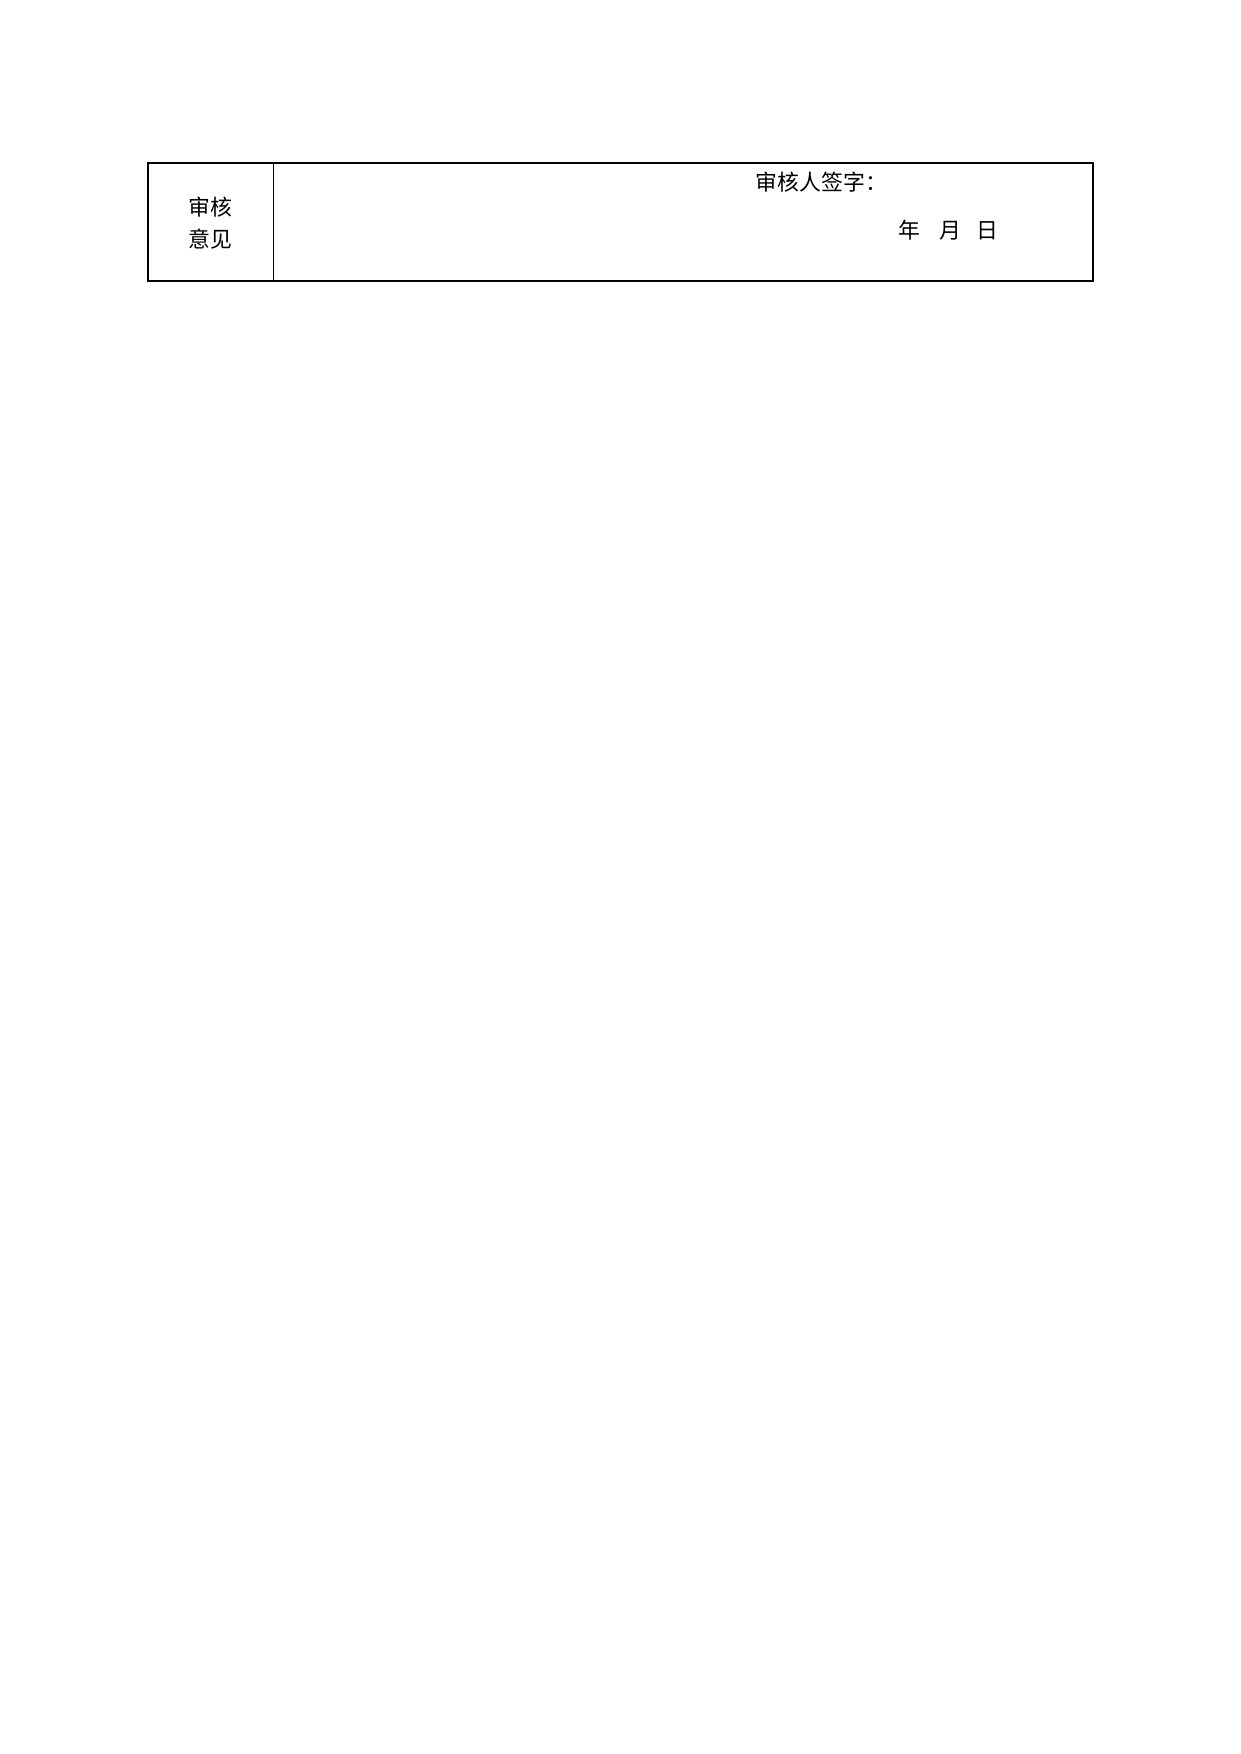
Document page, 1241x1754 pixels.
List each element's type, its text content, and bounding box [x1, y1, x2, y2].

table_cell 审核 意见 [149, 164, 273, 280]
table_cell 审核人签字： 年 月 日 [274, 164, 1092, 280]
